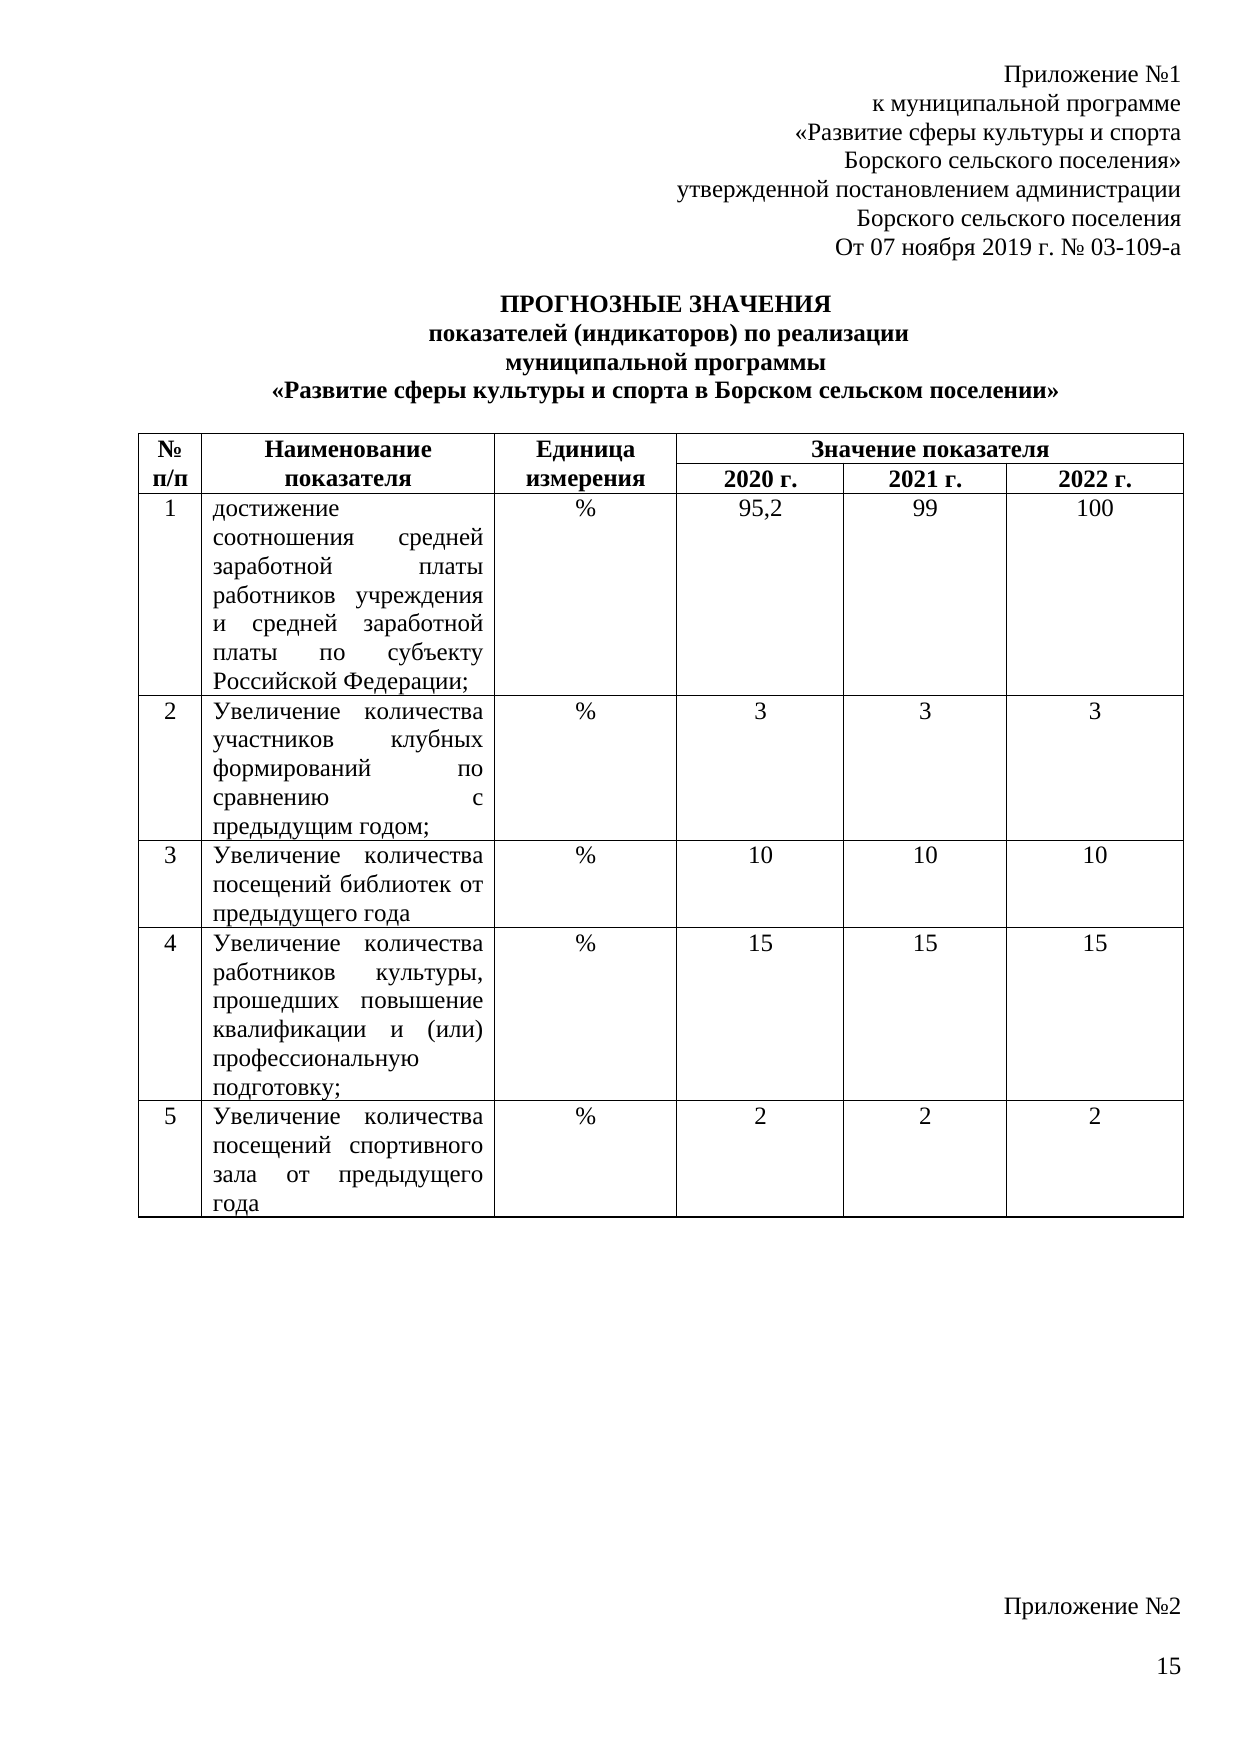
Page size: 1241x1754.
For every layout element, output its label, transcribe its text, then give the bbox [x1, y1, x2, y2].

table_header Единица измерения [495, 434, 676, 492]
text ПРОГНОЗНЫЕ ЗНАЧЕНИЯ [150, 289, 1181, 318]
text Борского сельского поселения [150, 203, 1181, 232]
table_cell 99 [844, 494, 1006, 695]
table_cell 3 [677, 696, 843, 839]
table_cell Увеличение количества участников клубных формирований по сравнению с предыдущим годом; [202, 696, 494, 839]
table_cell 100 [1007, 494, 1183, 695]
table_cell Увеличение количества посещений библиотек от предыдущего года [202, 841, 494, 927]
table_cell 2 [139, 696, 201, 839]
table_cell 10 [844, 841, 1006, 927]
text к муниципальной программе [150, 88, 1181, 117]
table_cell достижение соотношения средней заработной платы работников учреждения и средней заработной платы по субъекту Российской Федерации; [202, 494, 494, 695]
table_cell 4 [139, 928, 201, 1100]
text Приложение №2 [150, 1591, 1181, 1620]
text утвержденной постановлением администрации [150, 174, 1181, 203]
table_cell % [495, 696, 676, 839]
table_cell % [495, 494, 676, 695]
table_cell 2 [844, 1101, 1006, 1216]
table_cell 1 [139, 494, 201, 695]
table_cell 2 [1007, 1101, 1183, 1216]
table_cell 15 [1007, 928, 1183, 1100]
table_cell 2022 г. [1007, 464, 1183, 492]
table_cell 3 [139, 841, 201, 927]
table_cell 15 [844, 928, 1006, 1100]
text показателей (индикаторов) по реализации [150, 318, 1181, 347]
table_cell Увеличение количества работников культуры, прошедших повышение квалификации и (или) профессиональную подготовку; [202, 928, 494, 1100]
table_header № п/п [139, 434, 201, 492]
table_cell 2021 г. [844, 464, 1006, 492]
table_header Наименование показателя [202, 434, 494, 492]
table_cell 15 [677, 928, 843, 1100]
text «Развитие сферы культуры и спорта [150, 117, 1181, 145]
table_cell % [495, 841, 676, 927]
table_cell % [495, 928, 676, 1100]
table_cell 95,2 [677, 494, 843, 695]
table_cell Увеличение количества посещений спортивного зала от предыдущего года [202, 1101, 494, 1216]
text Борского сельского поселения» [150, 145, 1181, 174]
table_cell 10 [1007, 841, 1183, 927]
text От 07 ноября 2019 г. № 03-109-а [150, 232, 1181, 260]
text муниципальной программы [150, 347, 1181, 375]
table_cell 2020 г. [677, 464, 843, 492]
table_cell % [495, 1101, 676, 1216]
text «Развитие сферы культуры и спорта в Борском сельском поселении» [150, 375, 1181, 404]
table_cell 5 [139, 1101, 201, 1216]
table_cell 10 [677, 841, 843, 927]
table_cell 2 [677, 1101, 843, 1216]
table_header Значение показателя [677, 434, 1183, 463]
table_cell 3 [1007, 696, 1183, 839]
text Приложение №1 [150, 59, 1181, 88]
table_cell 3 [844, 696, 1006, 839]
